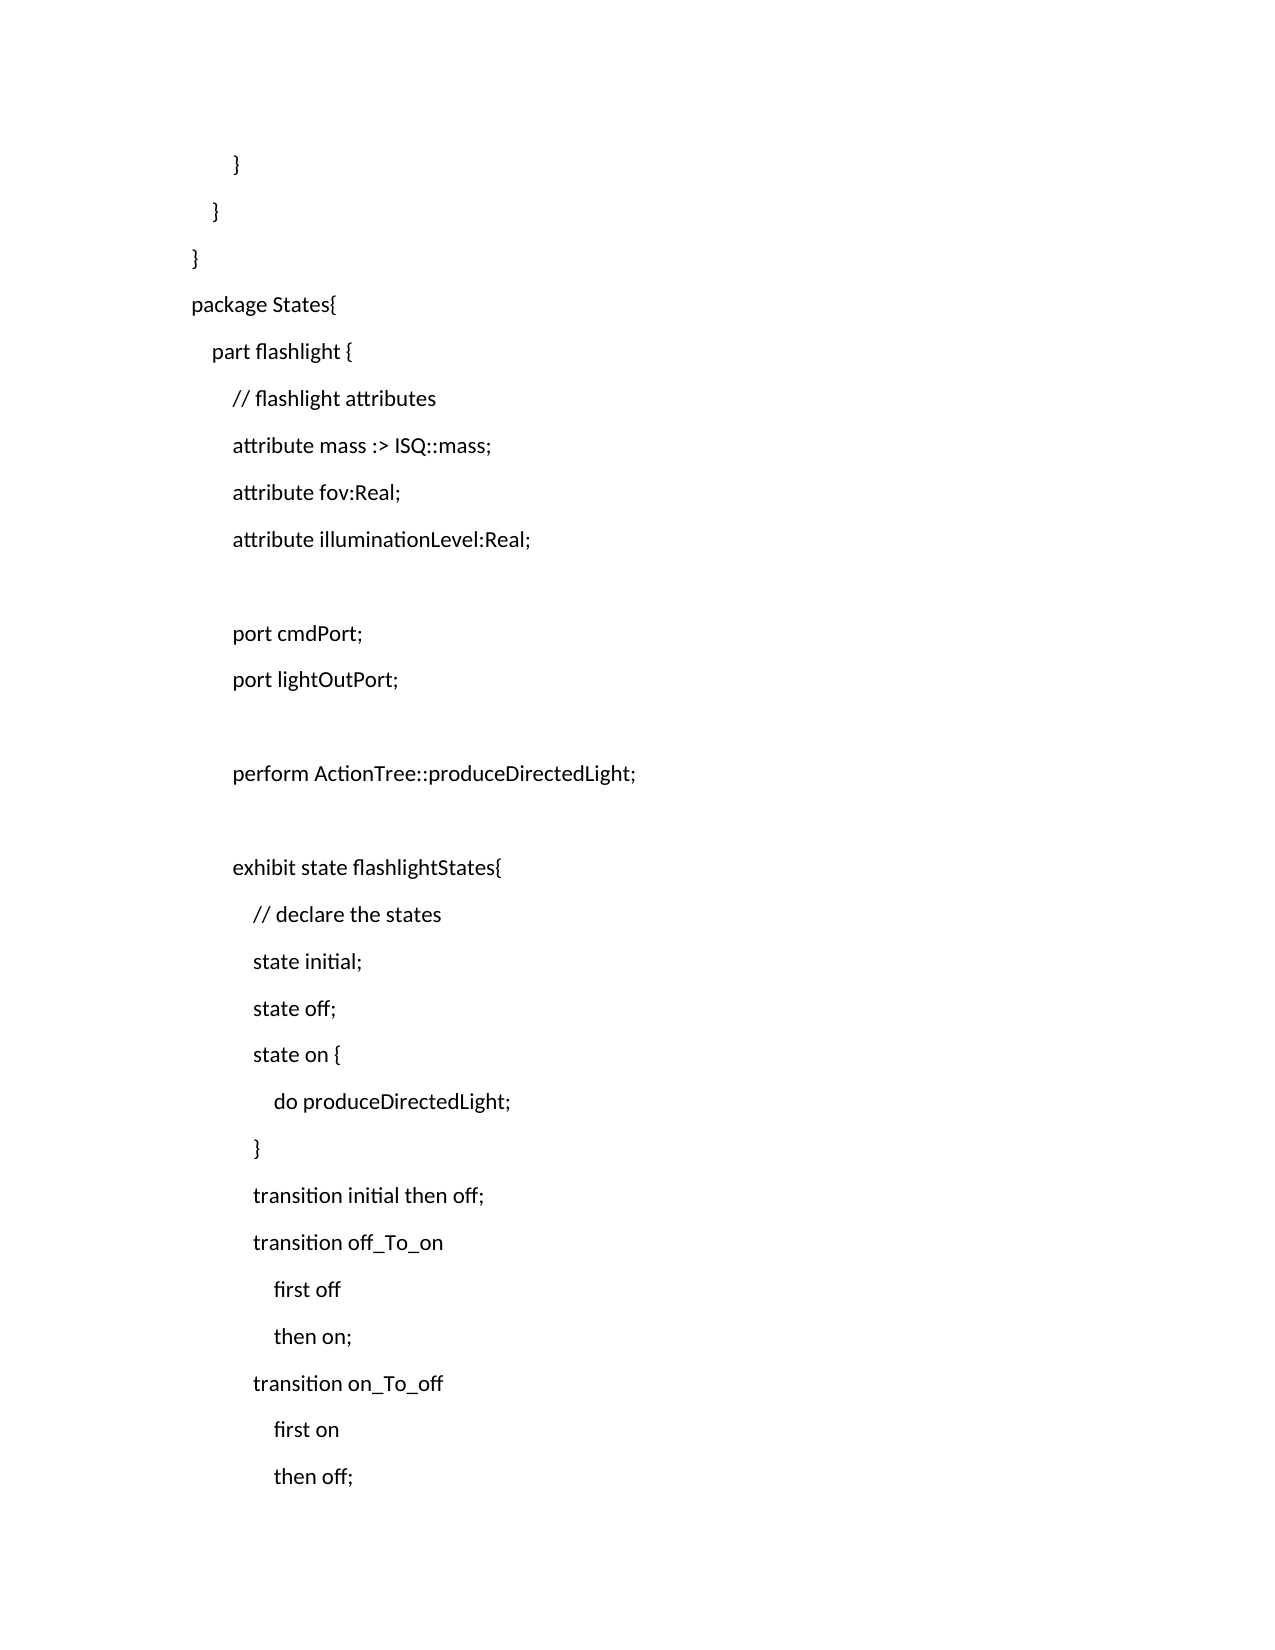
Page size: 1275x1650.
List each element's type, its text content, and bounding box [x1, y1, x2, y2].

text port lightOutPort; [150, 666, 1125, 694]
text attribute fov:Real; [150, 478, 1125, 506]
text package States{ [150, 291, 1125, 319]
text // flashlight attributes [150, 384, 1125, 412]
text transition on_To_off [150, 1369, 1125, 1397]
text exhibit state flashlightStates{ [150, 853, 1125, 881]
text attribute mass :> ISQ::mass; [150, 431, 1125, 459]
text } [150, 1134, 1125, 1162]
text then off; [150, 1462, 1125, 1491]
text } [150, 197, 1125, 225]
text part flashlight { [150, 337, 1125, 366]
text then on; [150, 1322, 1125, 1350]
text transition off_To_on [150, 1228, 1125, 1256]
text state off; [150, 994, 1125, 1022]
text first off [150, 1275, 1125, 1303]
text } [150, 150, 1125, 178]
text perform ActionTree::produceDirectedLight; [150, 759, 1125, 787]
text state on { [150, 1041, 1125, 1069]
text transition initial then off; [150, 1181, 1125, 1209]
text attribute illuminationLevel:Real; [150, 525, 1125, 553]
text port cmdPort; [150, 619, 1125, 647]
text // declare the states [150, 900, 1125, 928]
text first on [150, 1416, 1125, 1444]
text do produceDirectedLight; [150, 1087, 1125, 1116]
text state initial; [150, 947, 1125, 975]
text } [150, 244, 1125, 272]
